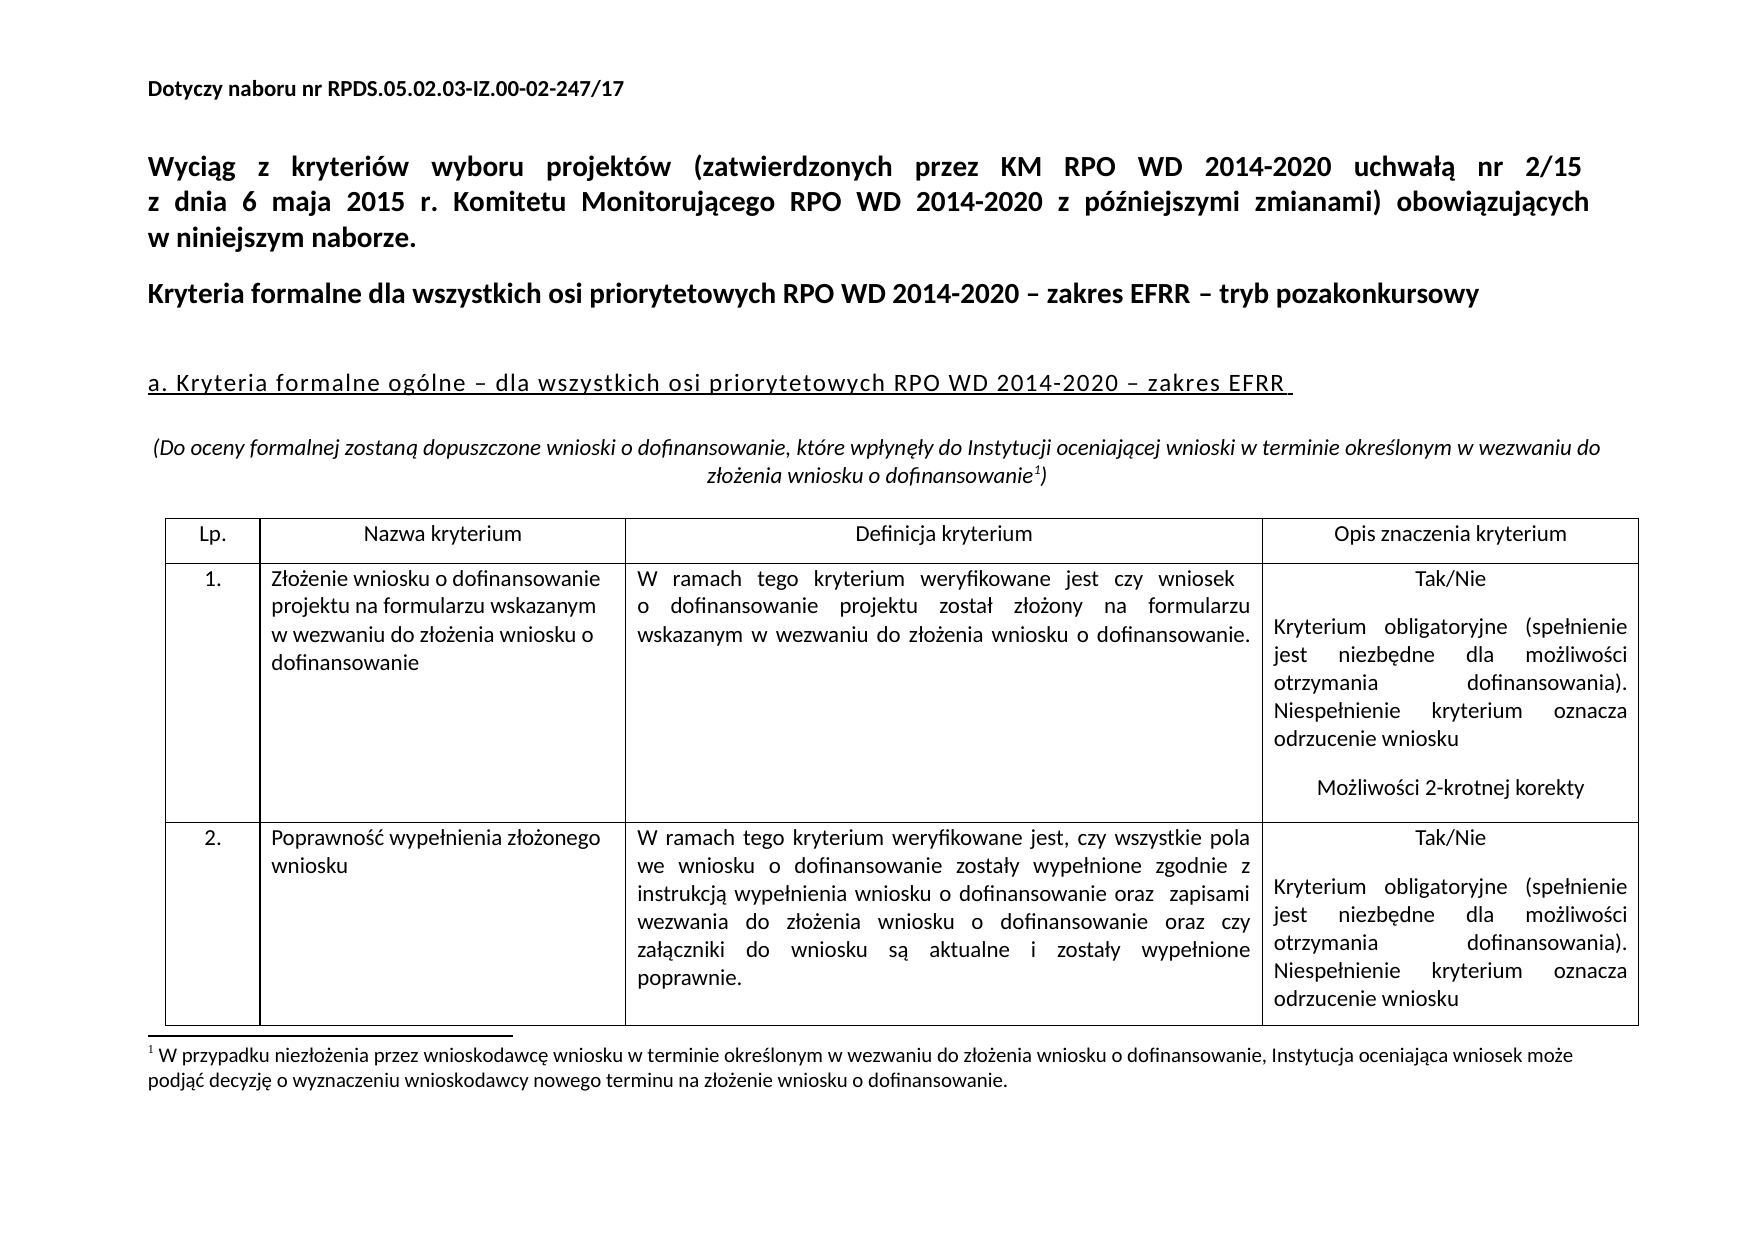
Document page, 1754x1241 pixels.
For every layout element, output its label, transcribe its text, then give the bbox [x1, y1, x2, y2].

table_cell W ramach tego kryterium weryfikowane jest czy wniosek o dofinansowanie projektu został złożony na formularzu wskazanym w wezwaniu do złożenia wniosku o dofinansowanie. [626, 564, 1262, 822]
table_header Definicja kryterium [626, 519, 1262, 563]
table_header Opis znaczenia kryterium [1263, 519, 1638, 563]
table_cell Złożenie wniosku o dofinansowanie projektu na formularzu wskazanym w wezwaniu do złożenia wniosku o dofinansowanie [261, 564, 625, 822]
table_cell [261, 823, 625, 1025]
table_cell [1263, 823, 1638, 1025]
table_cell 1. [166, 564, 259, 822]
text Wyciąg z kryteriów wyboru projektów (zatwierdzonych przez KM RPO WD 2014-2020 uchwałą nr 2/15 z dnia 6 maja 2015 r. Komitetu Monitorującego RPO WD 2014-2020 z późniejszymi zmianami) obowiązujących w niniejszym naborze. [148, 148, 1606, 254]
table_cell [626, 823, 1262, 1025]
table_header Nazwa kryterium [261, 519, 625, 563]
text (Do oceny formalnej zostaną dopuszczone wnioski o dofinansowanie, które wpłynęły do Instytucji oceniającej wnioski w terminie określonym w wezwaniu do złożenia wniosku o dofinansowanie) [148, 433, 1606, 489]
text a. Kryteria formalne ogólne – dla wszystkich osi priorytetowych RPO WD 2014-2020 – zakres EFRR [148, 367, 1606, 398]
table_header Lp. [166, 519, 259, 563]
table_cell 2. [166, 823, 259, 1025]
text Kryteria formalne dla wszystkich osi priorytetowych RPO WD 2014-2020 – zakres EFRR – tryb pozakonkursowy [148, 275, 1606, 311]
